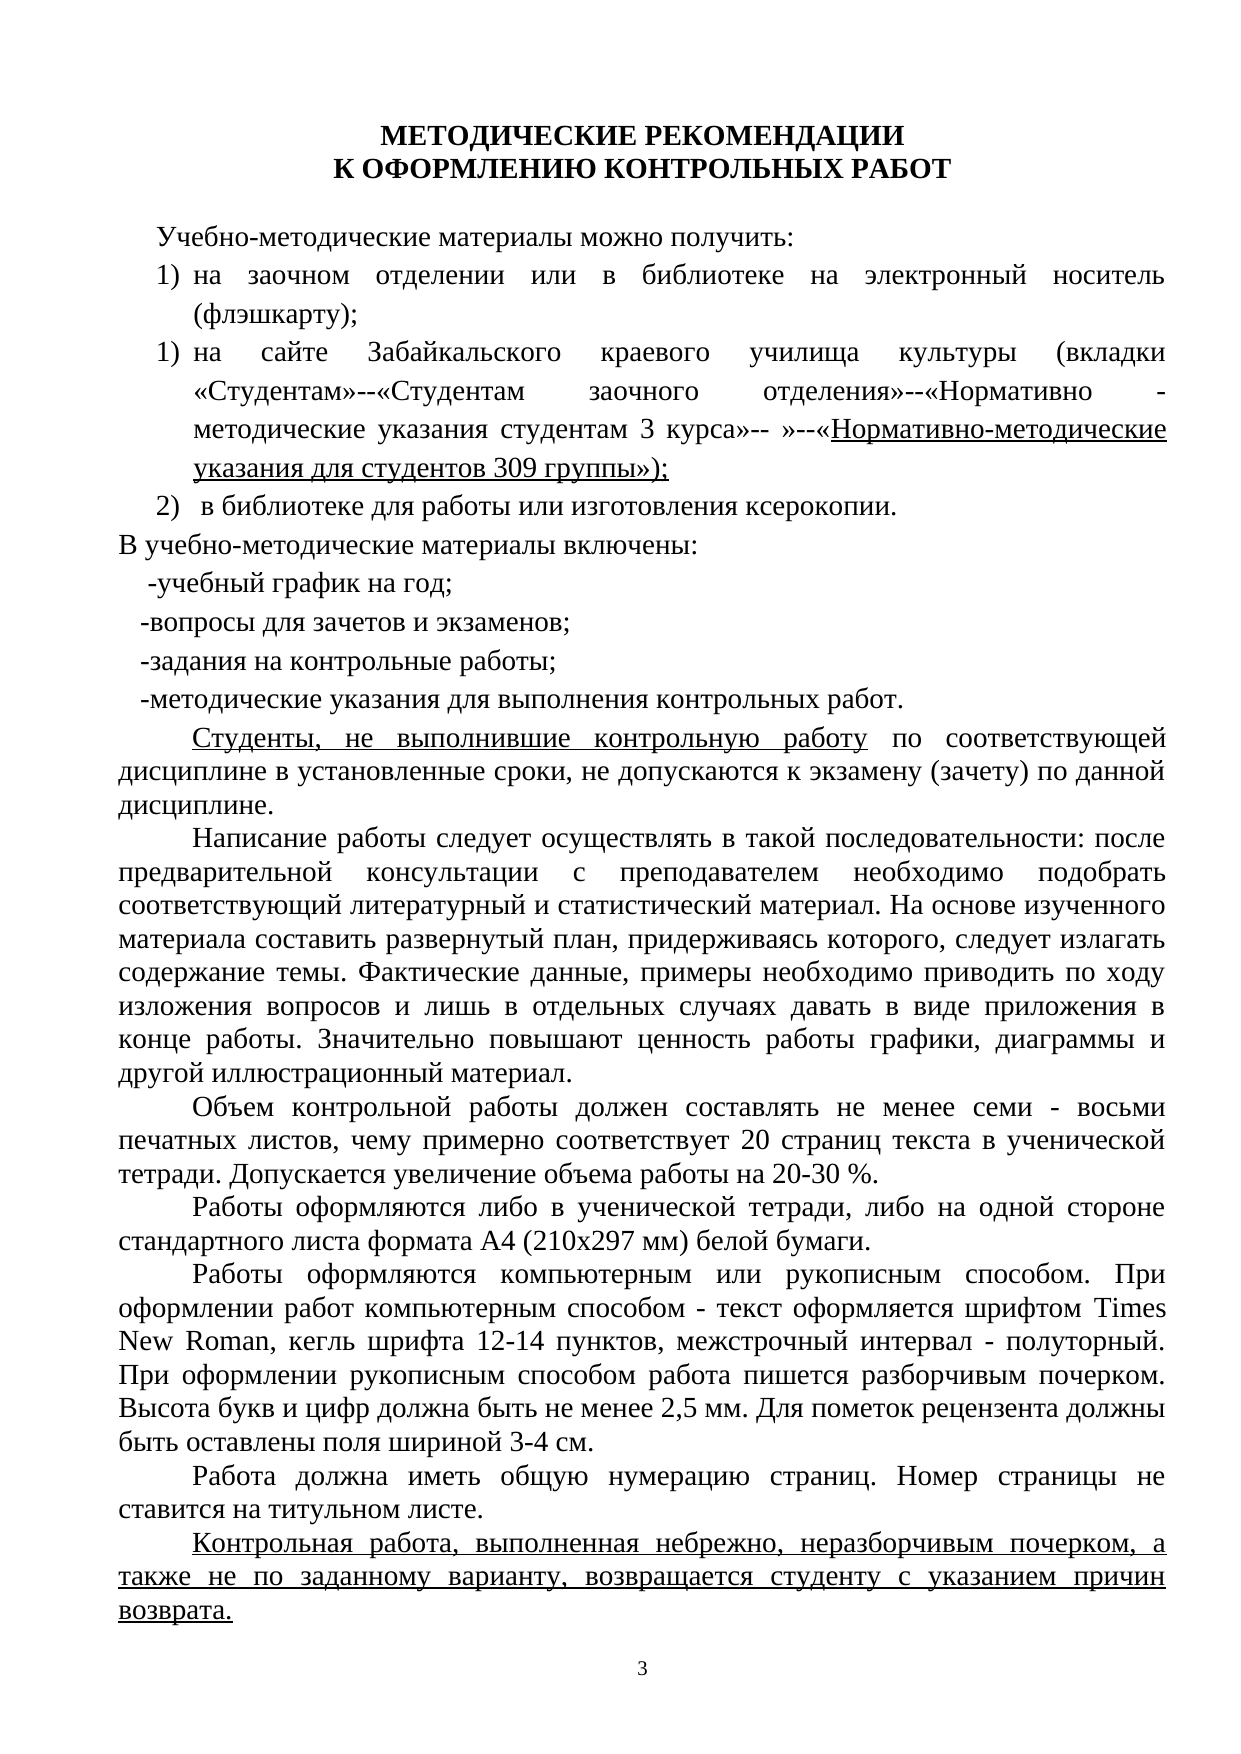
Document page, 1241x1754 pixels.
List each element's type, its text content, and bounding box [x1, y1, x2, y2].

text Учебно-методические материалы можно получить: [118, 219, 1167, 252]
text -задания на контрольные работы; [118, 643, 1167, 676]
list в библиотеке для работы или изготовления ксерокопии. [156, 488, 1167, 522]
text К ОФОРМЛЕНИЮ КОНТРОЛЬНЫХ РАБОТ [118, 152, 1167, 185]
text Объем контрольной работы должен составлять не менее семи - восьми печатных листов, чему примерно соответствует 20 страниц текста в ученической тетради. Допускается увеличение объема работы на 20-30 %. [118, 1089, 1167, 1189]
text Студенты, не выполнившие контрольную работу по соответствующей дисциплине в установленные сроки, не допускаются к экзамену (зачету) по данной дисциплине. [118, 720, 1167, 820]
text -методические указания для выполнения контрольных работ. [118, 681, 1167, 715]
text -вопросы для зачетов и экзаменов; [118, 604, 1167, 638]
list на сайте Забайкальского краевого училища культуры (вкладки «Студентам»--«Студентам заочного отделения»--«Нормативно - методические указания студентам 3 курса»-- »--«Нормативно-методические указания для студентов 309 группы»); [156, 334, 1167, 483]
text Работа должна иметь общую нумерацию страниц. Номер страницы не ставится на титульном листе. [118, 1458, 1167, 1525]
list на заочном отделении или в библиотеке на электронный носитель (флэшкарту); [156, 257, 1167, 329]
text -учебный график на год; [118, 566, 1167, 599]
text Работы оформляются компьютерным или рукописным способом. При оформлении работ компьютерным способом - текст оформляется шрифтом Times New Roman, кегль шрифта 12-14 пунктов, межстрочный интервал - полуторный. При оформлении рукописным способом работа пишется разборчивым почерком. Высота букв и цифр должна быть не менее 2,5 мм. Для пометок рецензента должны быть оставлены поля шириной 3-4 см. [118, 1256, 1167, 1458]
text Написание работы следует осуществлять в такой последовательности: после предварительной консультации с преподавателем необходимо подобрать соответствующий литературный и статистический материал. На основе изученного материала составить развернутый план, придерживаясь которого, следует излагать содержание темы. Фактические данные, примеры необходимо приводить по ходу изложения вопросов и лишь в отдельных случаях давать в виде приложения в конце работы. Значительно повышают ценность работы графики, диаграммы и другой иллюстрационный материал. [118, 820, 1167, 1089]
text МЕТОДИЧЕСКИЕ РЕКОМЕНДАЦИИ [118, 118, 1167, 152]
text В учебно-методические материалы включены: [118, 527, 1167, 561]
text Работы оформляются либо в ученической тетради, либо на одной стороне стандартного листа формата А4 (210x297 мм) белой бумаги. [118, 1189, 1167, 1256]
text Контрольная работа, выполненная небрежно, неразборчивым почерком, а также не по заданному варианту, возвращается студенту с указанием причин возврата. [118, 1525, 1167, 1625]
